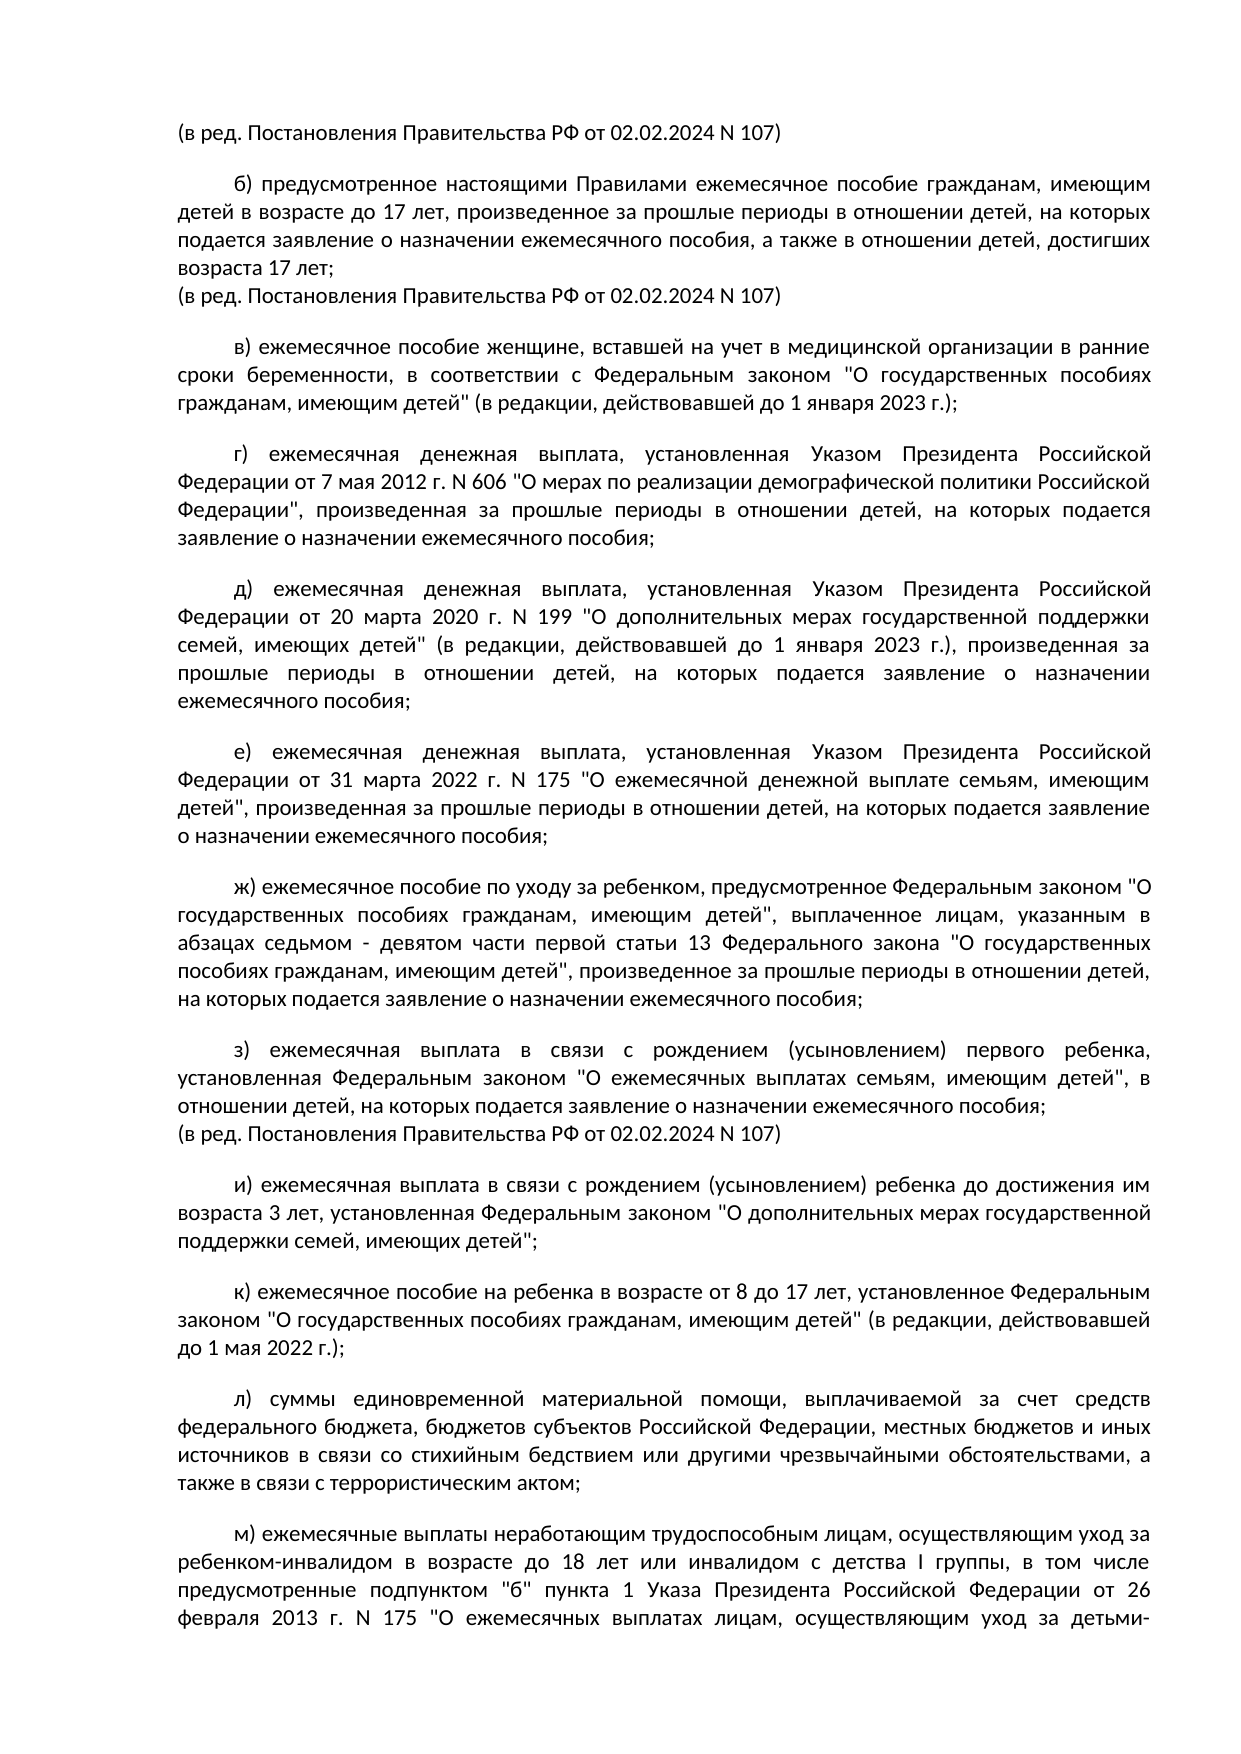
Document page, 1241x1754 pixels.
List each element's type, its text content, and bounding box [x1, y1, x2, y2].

text ж) ежемесячное пособие по уходу за ребенком, предусмотренное Федеральным законом "О государственных пособиях гражданам, имеющим детей", выплаченное лицам, указанным в абзацах седьмом - девятом части первой статьи 13 Федерального закона "О государственных пособиях гражданам, имеющим детей", произведенное за прошлые периоды в отношении детей, на которых подается заявление о назначении ежемесячного пособия; [177, 872, 1152, 1012]
text к) ежемесячное пособие на ребенка в возрасте от 8 до 17 лет, установленное Федеральным законом "О государственных пособиях гражданам, имеющим детей" (в редакции, действовавшей до 1 мая 2022 г.); [177, 1277, 1152, 1361]
text (в ред. Постановления Правительства РФ от 02.02.2024 N 107) [177, 1119, 1152, 1147]
text е) ежемесячная денежная выплата, установленная Указом Президента Российской Федерации от 31 марта 2022 г. N 175 "О ежемесячной денежной выплате семьям, имеющим детей", произведенная за прошлые периоды в отношении детей, на которых подается заявление о назначении ежемесячного пособия; [177, 737, 1152, 849]
text в) ежемесячное пособие женщине, вставшей на учет в медицинской организации в ранние сроки беременности, в соответствии с Федеральным законом "О государственных пособиях гражданам, имеющим детей" (в редакции, действовавшей до 1 января 2023 г.); [177, 332, 1152, 416]
text б) предусмотренное настоящими Правилами ежемесячное пособие гражданам, имеющим детей в возрасте до 17 лет, произведенное за прошлые периоды в отношении детей, на которых подается заявление о назначении ежемесячного пособия, а также в отношении детей, достигших возраста 17 лет; [177, 169, 1152, 281]
text (в ред. Постановления Правительства РФ от 02.02.2024 N 107) [177, 118, 1152, 146]
text з) ежемесячная выплата в связи с рождением (усыновлением) первого ребенка, установленная Федеральным законом "О ежемесячных выплатах семьям, имеющим детей", в отношении детей, на которых подается заявление о назначении ежемесячного пособия; [177, 1035, 1152, 1119]
text л) суммы единовременной материальной помощи, выплачиваемой за счет средств федерального бюджета, бюджетов субъектов Российской Федерации, местных бюджетов и иных источников в связи со стихийным бедствием или другими чрезвычайными обстоятельствами, а также в связи с террористическим актом; [177, 1384, 1152, 1496]
text д) ежемесячная денежная выплата, установленная Указом Президента Российской Федерации от 20 марта 2020 г. N 199 "О дополнительных мерах государственной поддержки семей, имеющих детей" (в редакции, действовавшей до 1 января 2023 г.), произведенная за прошлые периоды в отношении детей, на которых подается заявление о назначении ежемесячного пособия; [177, 574, 1152, 714]
text г) ежемесячная денежная выплата, установленная Указом Президента Российской Федерации от 7 мая 2012 г. N 606 "О мерах по реализации демографической политики Российской Федерации", произведенная за прошлые периоды в отношении детей, на которых подается заявление о назначении ежемесячного пособия; [177, 439, 1152, 551]
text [177, 1519, 1152, 1631]
text и) ежемесячная выплата в связи с рождением (усыновлением) ребенка до достижения им возраста 3 лет, установленная Федеральным законом "О дополнительных мерах государственной поддержки семей, имеющих детей"; [177, 1170, 1152, 1254]
text (в ред. Постановления Правительства РФ от 02.02.2024 N 107) [177, 281, 1152, 309]
